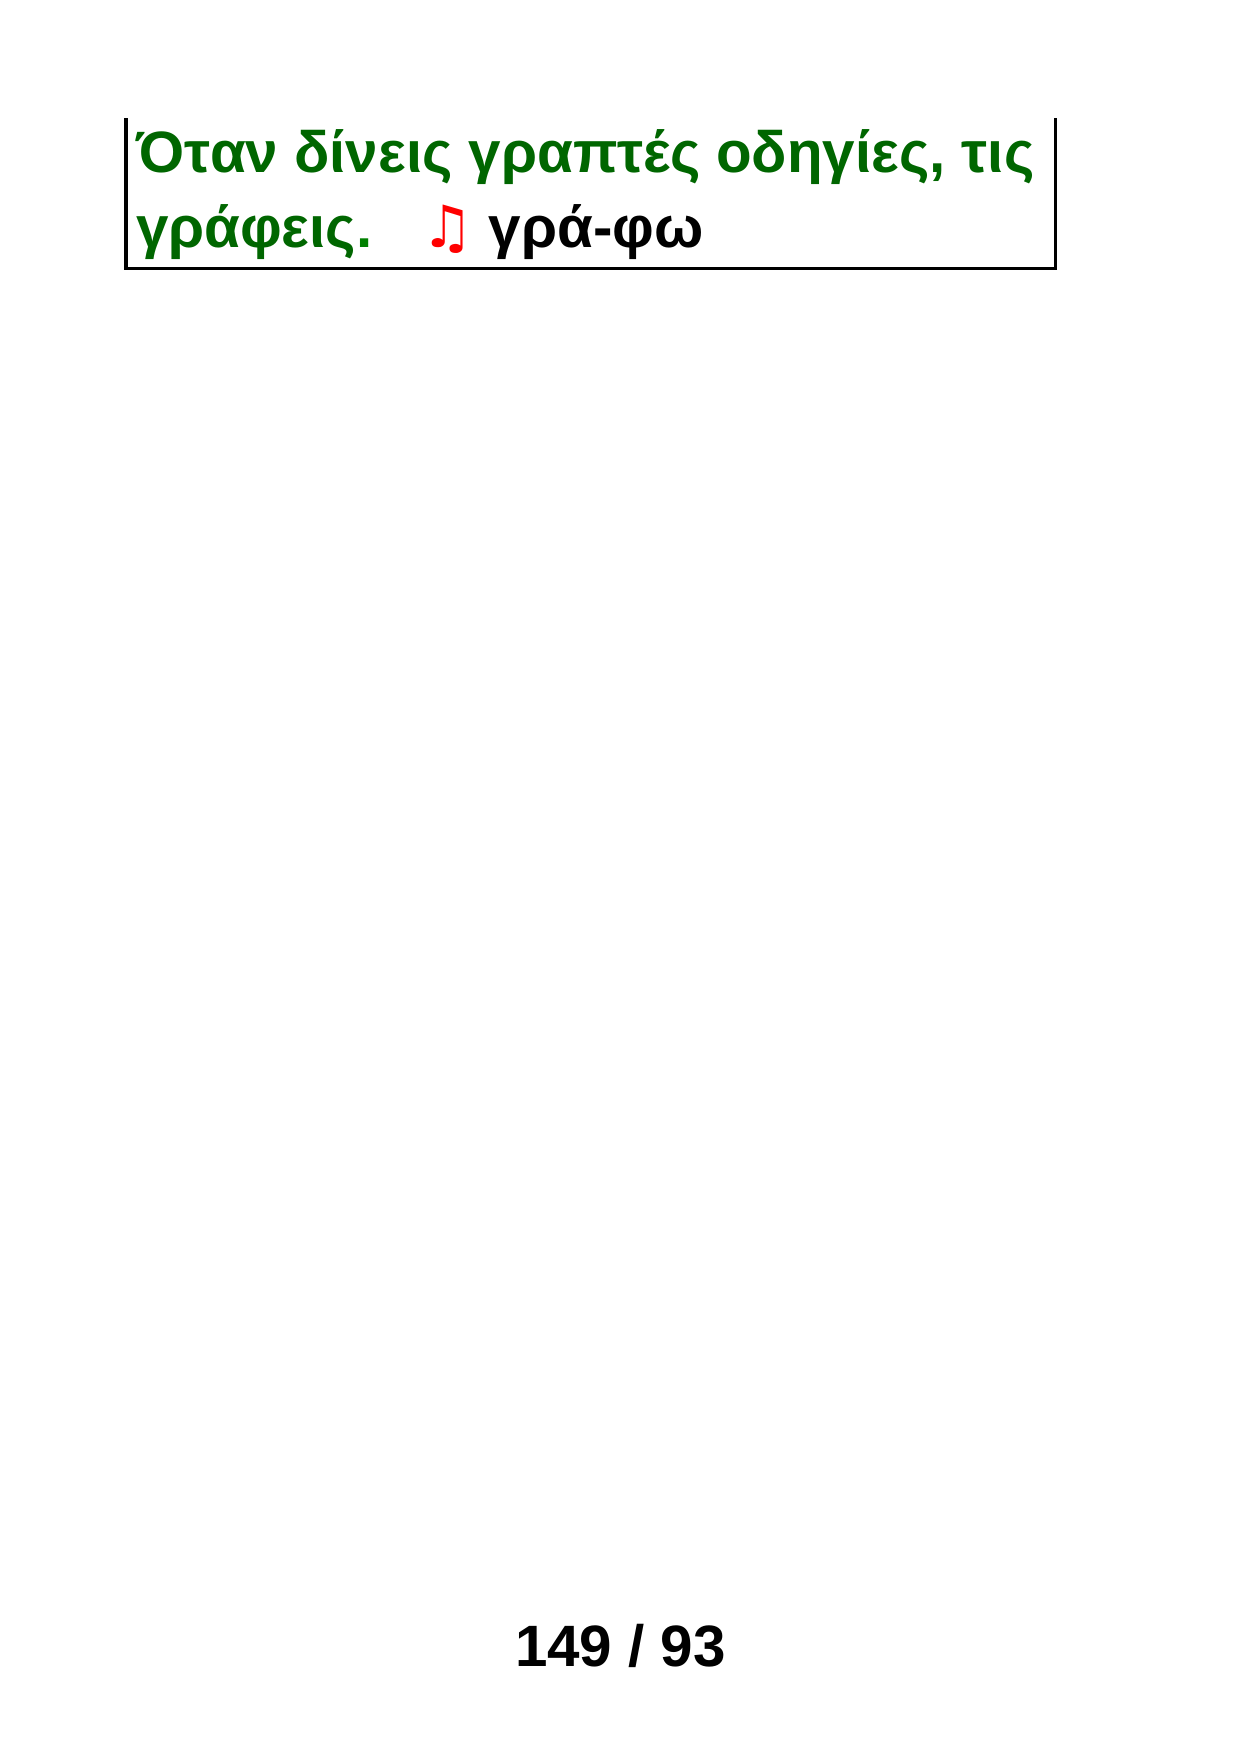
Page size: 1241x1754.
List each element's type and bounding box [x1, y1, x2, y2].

text [128, 118, 1054, 267]
